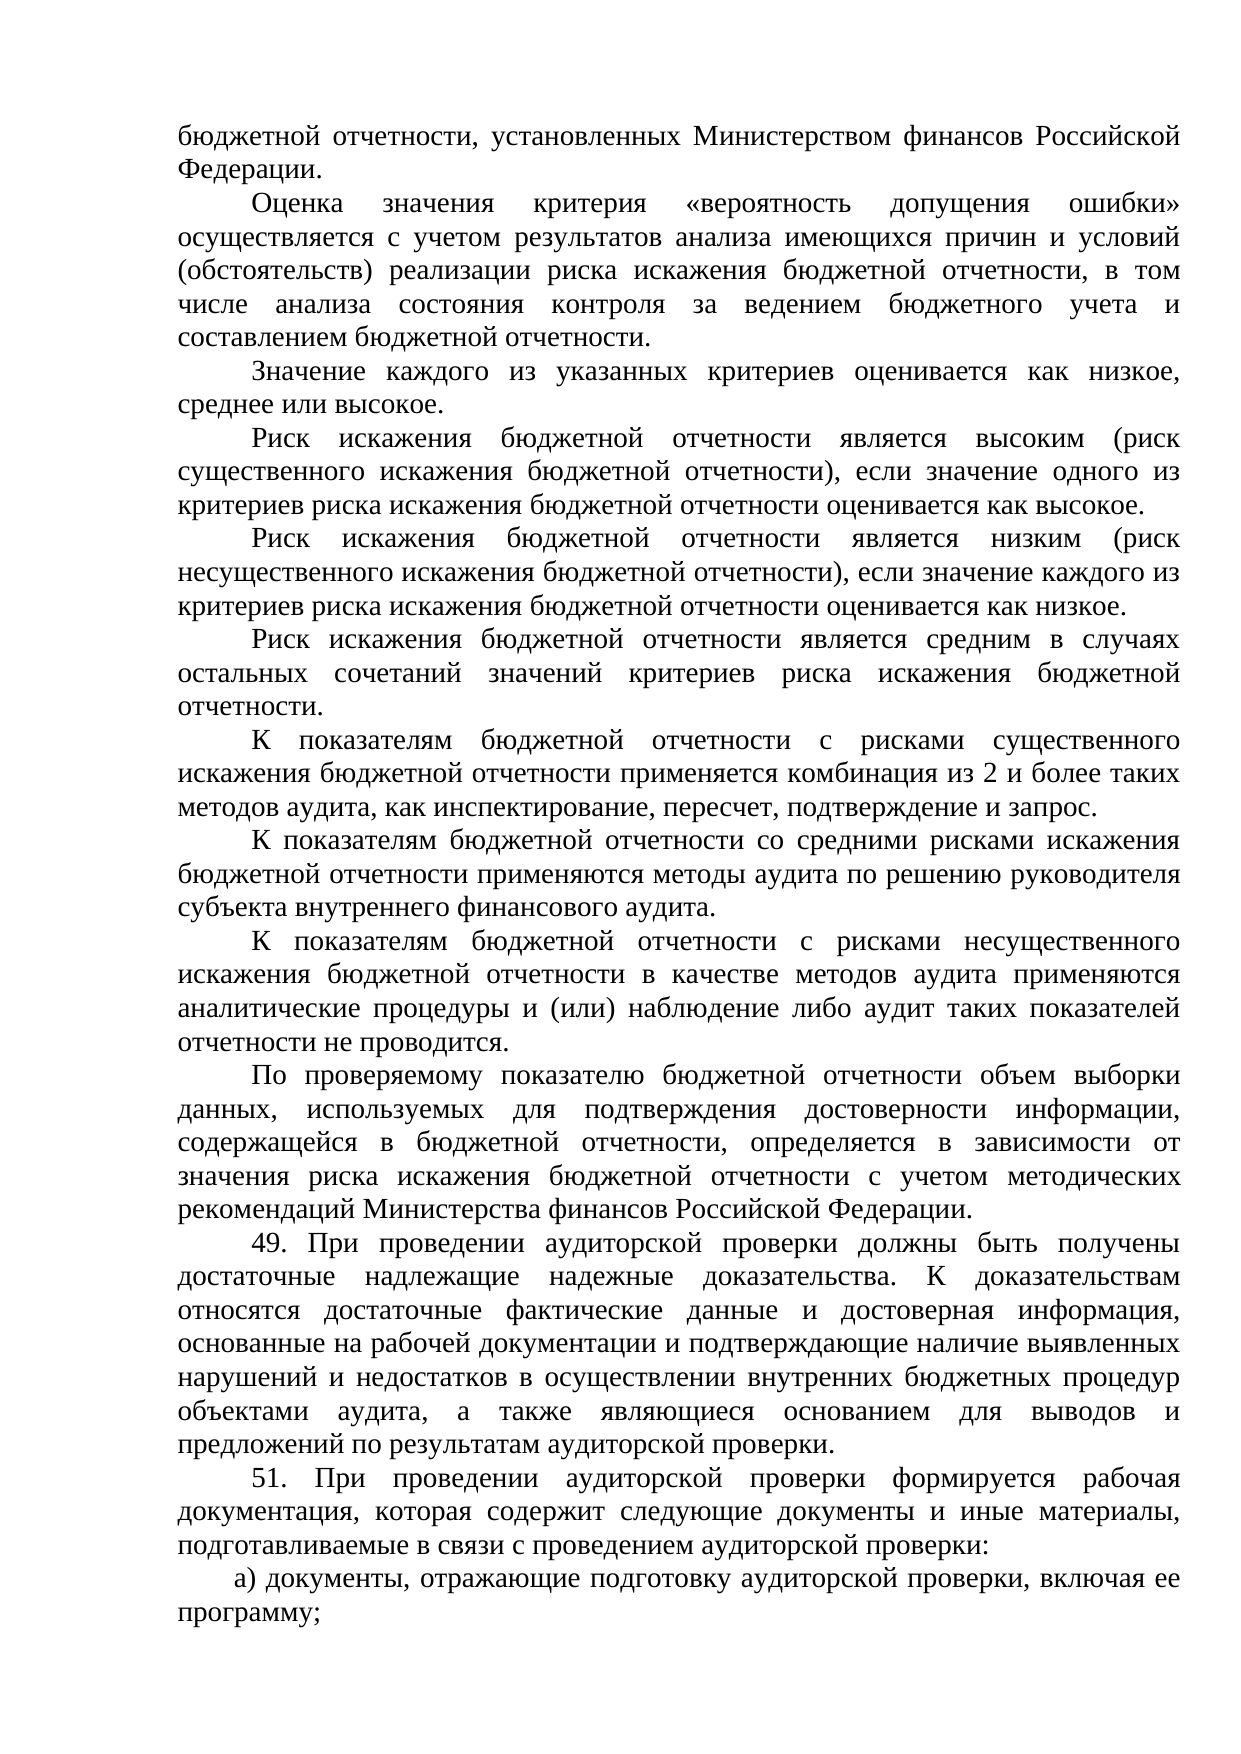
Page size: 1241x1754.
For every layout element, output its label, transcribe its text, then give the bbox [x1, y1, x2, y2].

text 51. При проведении аудиторской проверки формируется рабочая документация, которая содержит следующие документы и иные материалы, подготавливаемые в связи с проведением аудиторской проверки: [177, 1460, 1181, 1560]
text 49. При проведении аудиторской проверки должны быть получены достаточные надлежащие надежные доказательства. К доказательствам относятся достаточные фактические данные и достоверная информация, основанные на рабочей документации и подтверждающие наличие выявленных нарушений и недостатков в осуществлении внутренних бюджетных процедур объектами аудита, а также являющиеся основанием для выводов и предложений по результатам аудиторской проверки. [177, 1225, 1181, 1460]
text К показателям бюджетной отчетности с рисками несущественного искажения бюджетной отчетности в качестве методов аудита применяются аналитические процедуры и (или) наблюдение либо аудит таких показателей отчетности не проводится. [177, 923, 1181, 1057]
text Риск искажения бюджетной отчетности является высоким (риск существенного искажения бюджетной отчетности), если значение одного из критериев риска искажения бюджетной отчетности оценивается как высокое. [177, 420, 1181, 521]
text Риск искажения бюджетной отчетности является низким (риск несущественного искажения бюджетной отчетности), если значение каждого из критериев риска искажения бюджетной отчетности оценивается как низкое. [177, 521, 1181, 621]
text Риск искажения бюджетной отчетности является средним в случаях остальных сочетаний значений критериев риска искажения бюджетной отчетности. [177, 621, 1181, 722]
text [177, 118, 1181, 185]
text К показателям бюджетной отчетности с рисками существенного искажения бюджетной отчетности применяется комбинация из 2 и более таких методов аудита, как инспектирование, пересчет, подтверждение и запрос. [177, 722, 1181, 822]
text По проверяемому показателю бюджетной отчетности объем выборки данных, используемых для подтверждения достоверности информации, содержащейся в бюджетной отчетности, определяется в зависимости от значения риска искажения бюджетной отчетности с учетом методических рекомендаций Министерства финансов Российской Федерации. [177, 1057, 1181, 1225]
text Значение каждого из указанных критериев оценивается как низкое, среднее или высокое. [177, 353, 1181, 420]
text Оценка значения критерия «вероятность допущения ошибки» осуществляется с учетом результатов анализа имеющихся причин и условий (обстоятельств) реализации риска искажения бюджетной отчетности, в том числе анализа состояния контроля за ведением бюджетного учета и составлением бюджетной отчетности. [177, 185, 1181, 353]
text а) документы, отражающие подготовку аудиторской проверки, включая ее программу; [177, 1560, 1181, 1627]
text К показателям бюджетной отчетности со средними рисками искажения бюджетной отчетности применяются методы аудита по решению руководителя субъекта внутреннего финансового аудита. [177, 822, 1181, 923]
